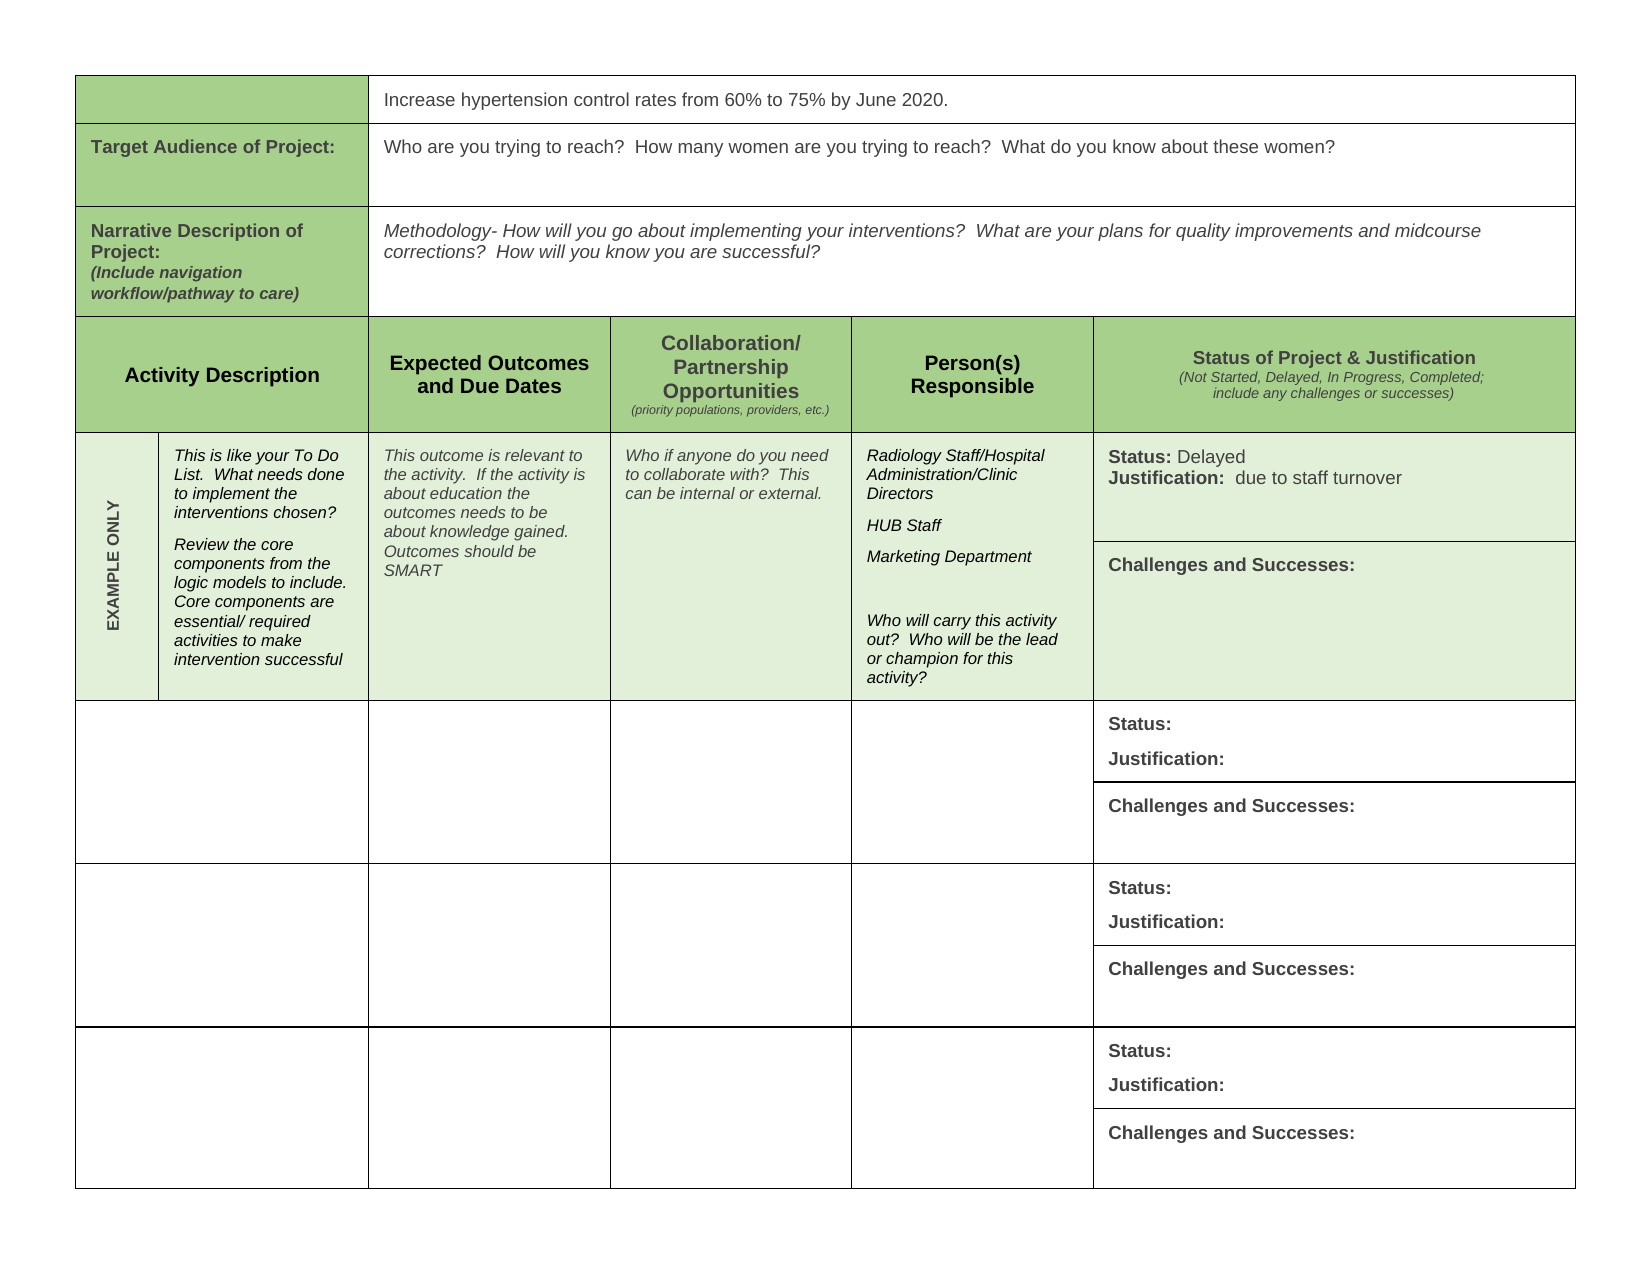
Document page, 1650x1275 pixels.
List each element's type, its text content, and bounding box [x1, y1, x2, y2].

table_cell [852, 701, 1093, 863]
table_cell Methodology- How will you go about implementing your interventions? What are your plans for quality improvements and midcourse corrections? How will you know you are successful? [369, 207, 1575, 316]
table_cell Status: Justification: [1094, 1028, 1575, 1108]
table_cell Who are you trying to reach? How many women are you trying to reach? What do you know about these women? [369, 124, 1575, 206]
table_cell [611, 864, 851, 1026]
table_cell Expected Outcomes and Due Dates [369, 317, 610, 432]
table_cell This is like your To Do List. What needs done to implement the interventions chosen? Review the core components from the logic models to include. Core components are essential/ required activities to make intervention successful [159, 433, 368, 700]
table_cell [369, 701, 610, 863]
table_cell [76, 864, 368, 1026]
table_cell Challenges and Successes: [1094, 783, 1575, 863]
table_cell [852, 1028, 1093, 1188]
table_cell [76, 701, 368, 863]
table_cell Person(s) Responsible [852, 317, 1093, 432]
table_cell [611, 1028, 851, 1188]
table_cell Who if anyone do you need to collaborate with? This can be internal or external. [611, 433, 851, 700]
table_cell Challenges and Successes: [1094, 1109, 1575, 1188]
table_cell Challenges and Successes: [1094, 946, 1575, 1026]
table_cell EXAMPLE ONLY [76, 433, 158, 700]
table_cell Status: Justification: [1094, 864, 1575, 945]
table_cell Radiology Staff/Hospital Administration/Clinic Directors HUB Staff Marketing Department Who will carry this activity out? Who will be the lead or champion for this activity? [852, 433, 1093, 700]
table_cell [369, 864, 610, 1026]
table_cell Collaboration/ Partnership Opportunities (priority populations, providers, etc.) [611, 317, 851, 432]
table_cell [369, 1028, 610, 1188]
table_cell Status: Delayed Justification: due to staff turnover [1094, 433, 1575, 541]
table_cell [611, 701, 851, 863]
table_cell Narrative Description of Project: (Include navigation workflow/pathway to care) [76, 207, 368, 316]
table_cell Status: Justification: [1094, 701, 1575, 781]
table_cell [852, 864, 1093, 1026]
table_cell Status of Project & Justification (Not Started, Delayed, In Progress, Completed; include any challenges or successes) [1094, 317, 1575, 432]
table_cell [76, 1028, 368, 1188]
table_cell This outcome is relevant to the activity. If the activity is about education the outcomes needs to be about knowledge gained. Outcomes should be SMART [369, 433, 610, 700]
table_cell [369, 76, 1575, 123]
table_cell Target Audience of Project: [76, 124, 368, 206]
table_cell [76, 76, 368, 123]
table_cell Activity Description [76, 317, 368, 432]
table_cell Challenges and Successes: [1094, 542, 1575, 700]
